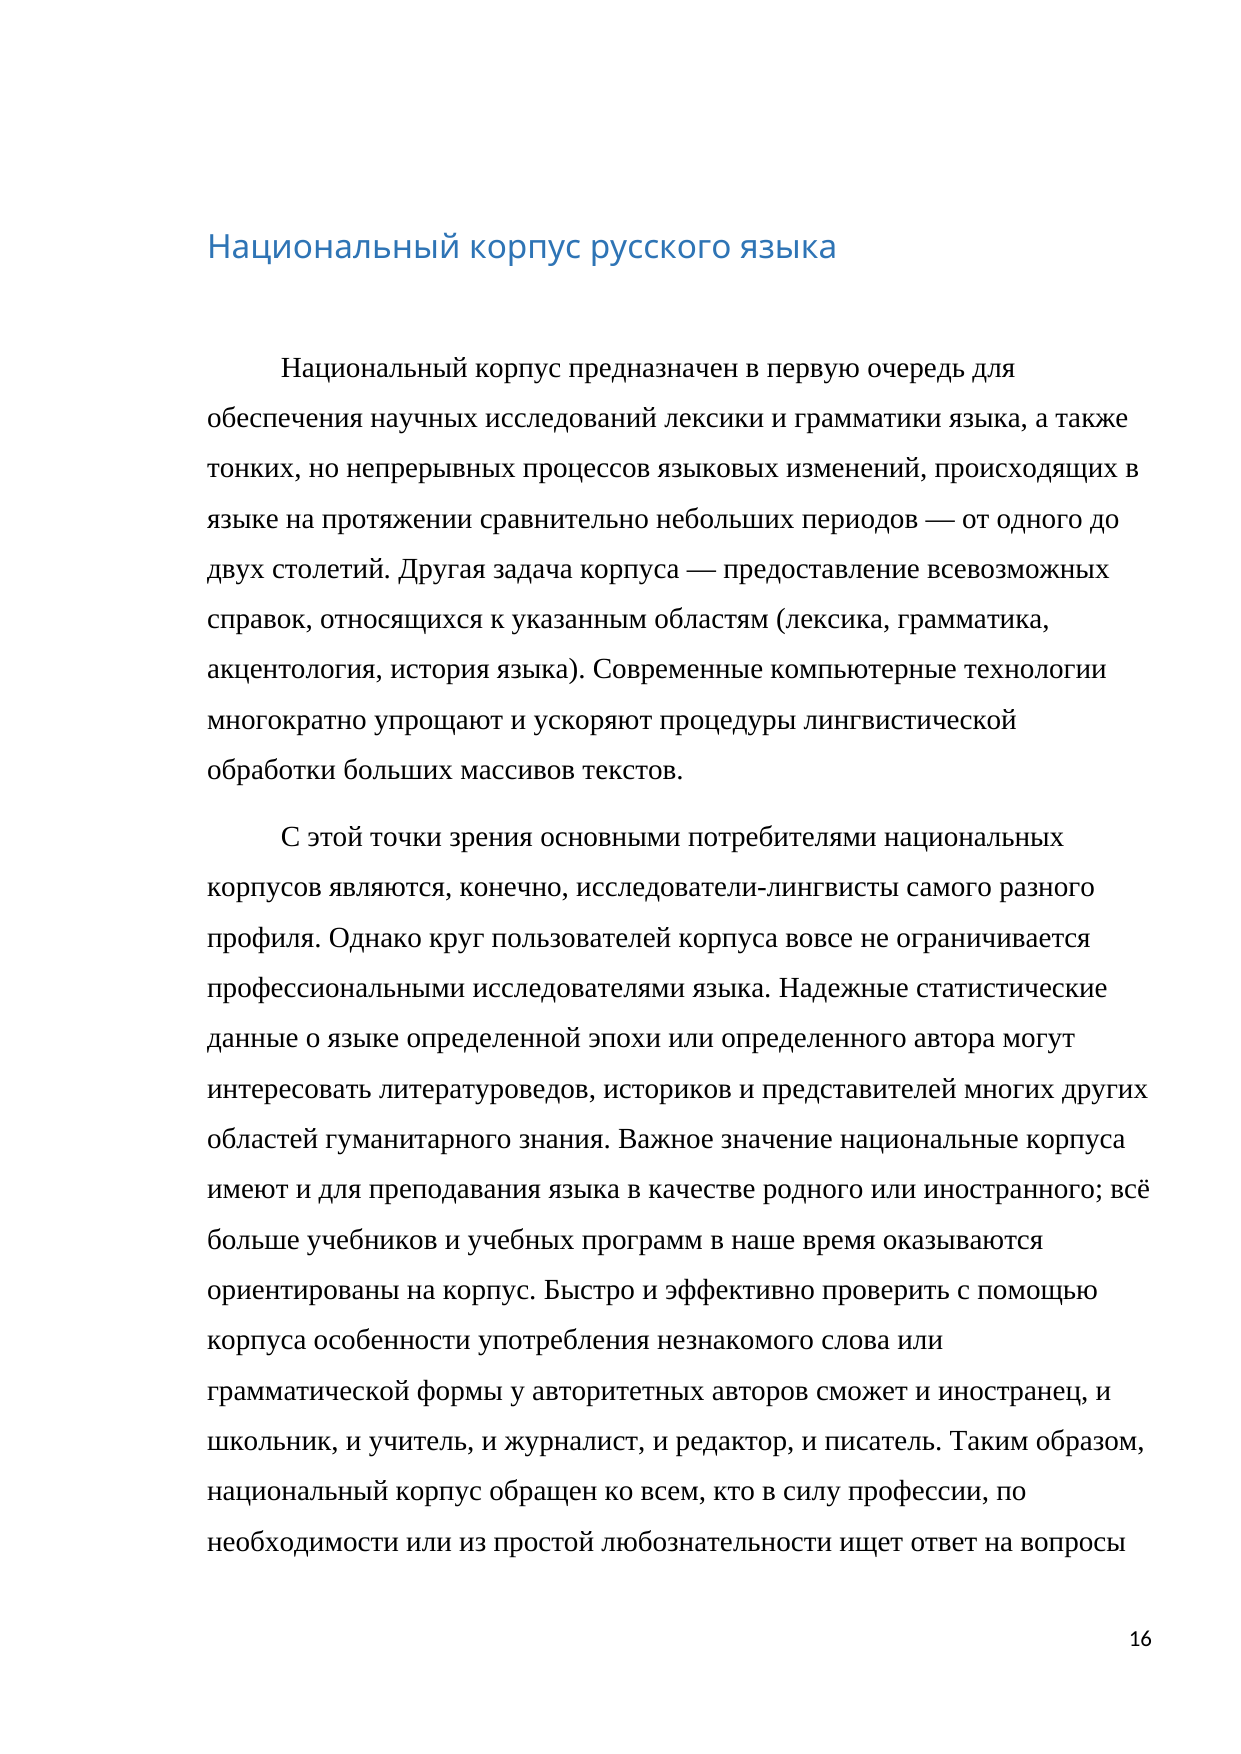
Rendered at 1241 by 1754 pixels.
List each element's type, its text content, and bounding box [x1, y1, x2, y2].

text Национальный корпус предназначен в первую очередь для обеспечения научных исследований лексики и грамматики языка, а также тонких, но непрерывных процессов языковых изменений, происходящих в языке на протяжении сравнительно небольших периодов — от одного до двух столетий. Другая задача корпуса — предоставление всевозможных справок, относящихся к указанным областям (лексика, грамматика, акцентология, история языка). Современные компьютерные технологии многократно упрощают и ускоряют процедуры лингвистической обработки больших массивов текстов. [207, 350, 1152, 786]
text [207, 819, 1152, 1557]
subtitle Национальный корпус русского языка [207, 223, 1152, 268]
